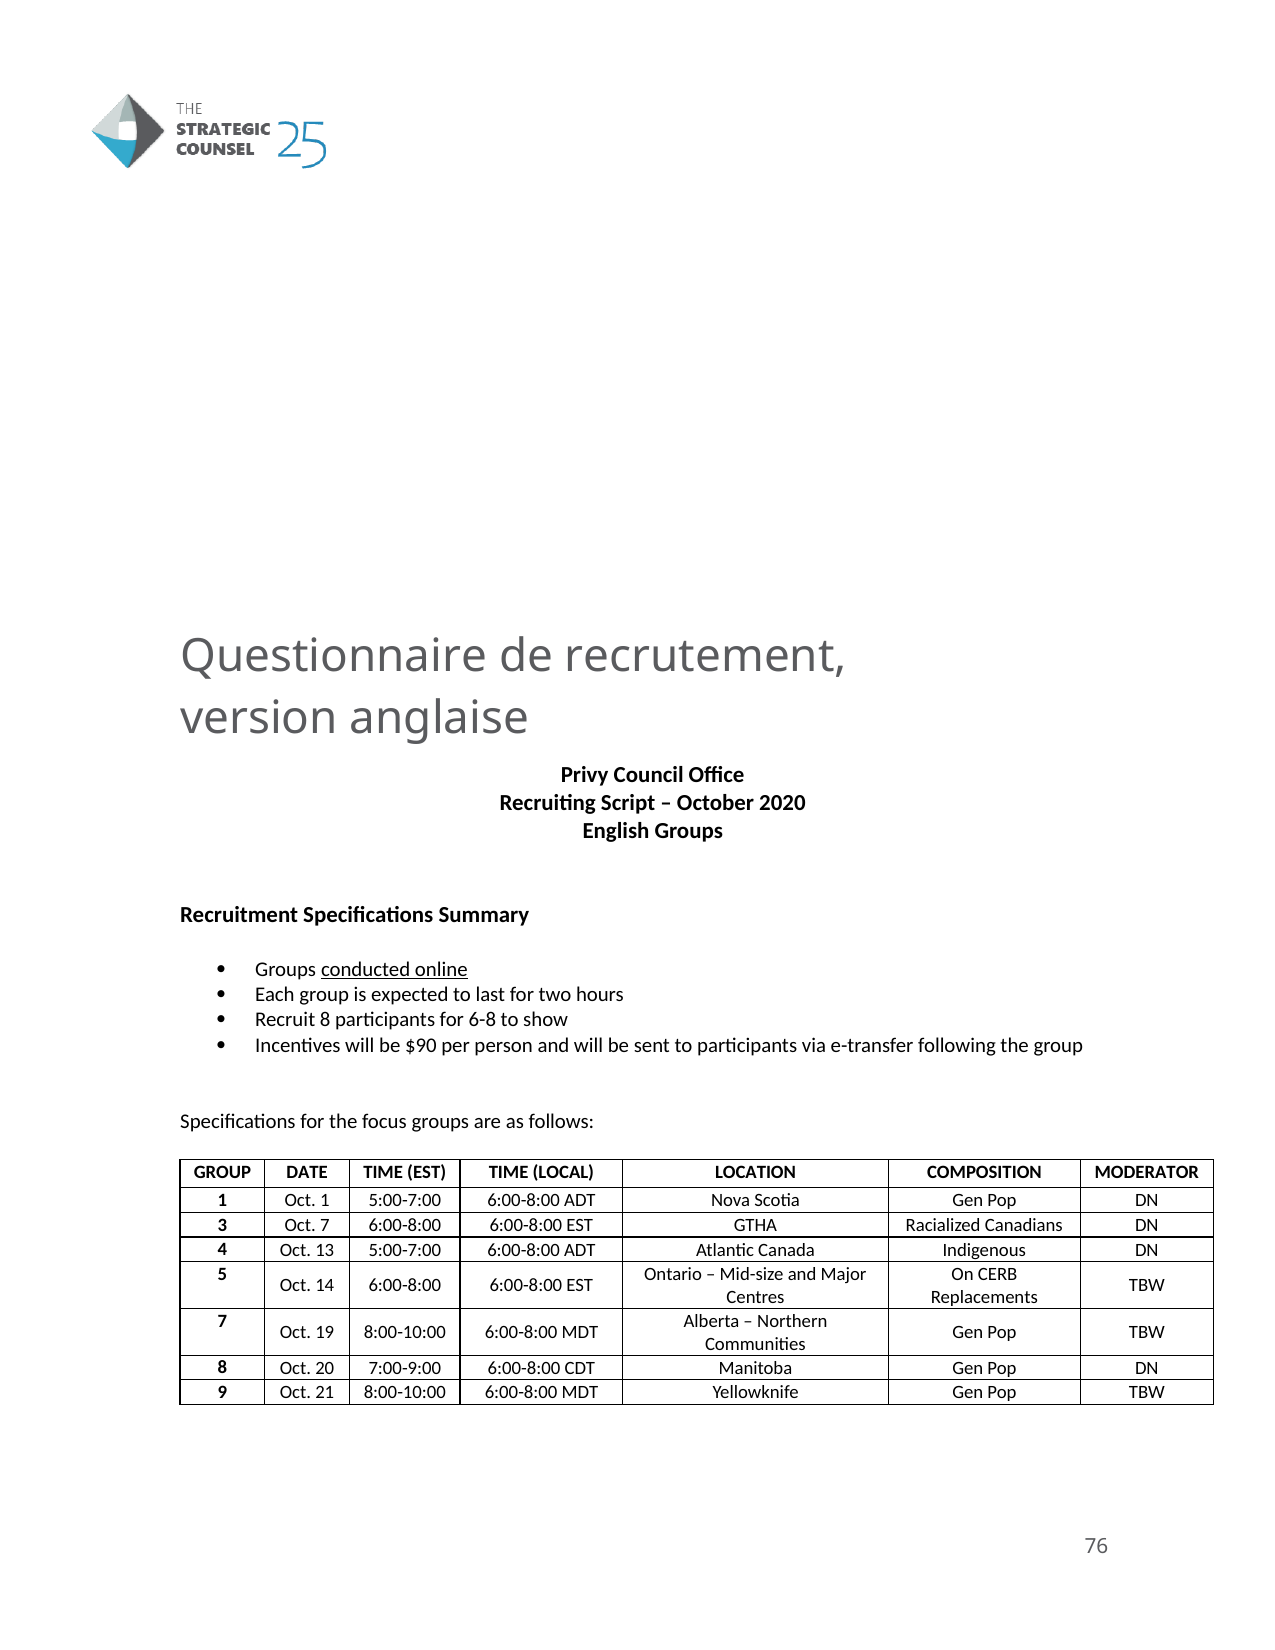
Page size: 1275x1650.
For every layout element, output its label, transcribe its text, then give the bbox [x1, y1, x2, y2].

table_cell 1 [181, 1188, 264, 1212]
list Each group is expected to last for two hours [217, 981, 1125, 1007]
table_cell Gen Pop [889, 1309, 1080, 1355]
list Incentives will be $90 per person and will be sent to participants via e-transfer following the group [217, 1032, 1125, 1057]
table_cell Alberta – Northern Communities [623, 1309, 888, 1355]
table_cell Ontario – Mid-size and Major Centres [623, 1262, 888, 1308]
table_cell 5:00-7:00 [350, 1238, 459, 1261]
list Recruit 8 participants for 6-8 to show [217, 1007, 1125, 1032]
table_cell Indigenous [889, 1238, 1080, 1261]
table_cell 6:00-8:00 ADT [461, 1238, 622, 1261]
picture [91, 72, 445, 215]
table_cell Oct. 14 [265, 1262, 349, 1308]
table_cell 3 [181, 1213, 264, 1236]
table_cell TBW [1081, 1380, 1213, 1404]
text Specifications for the focus groups are as follows: [180, 1108, 1125, 1134]
table_cell 6:00-8:00 EST [461, 1262, 622, 1308]
table_cell 6:00-8:00 MDT [461, 1309, 622, 1355]
table_cell 6:00-8:00 [350, 1262, 459, 1308]
table_cell Oct. 7 [265, 1213, 349, 1236]
table_cell DN [1081, 1188, 1213, 1212]
table_header DATE [265, 1160, 349, 1187]
table_cell DN [1081, 1238, 1213, 1261]
table_cell Oct. 20 [265, 1356, 349, 1379]
table_cell Oct. 21 [265, 1380, 349, 1404]
table_cell 7 [181, 1309, 264, 1355]
table_cell Manitoba [623, 1356, 888, 1379]
table_cell Gen Pop [889, 1380, 1080, 1404]
table_cell Oct. 19 [265, 1309, 349, 1355]
table_cell GTHA [623, 1213, 888, 1236]
table_cell TBW [1081, 1262, 1213, 1308]
text Recruitment Specifications Summary [180, 900, 1125, 928]
table_cell 6:00-8:00 ADT [461, 1188, 622, 1212]
table_cell 6:00-8:00 MDT [461, 1380, 622, 1404]
table_cell Gen Pop [889, 1188, 1080, 1212]
table_cell TBW [1081, 1309, 1213, 1355]
table_cell DN [1081, 1213, 1213, 1236]
table_cell 4 [181, 1238, 264, 1261]
table_cell Nova Scotia [623, 1188, 888, 1212]
list Groups conducted online [217, 956, 1125, 981]
table_cell 6:00-8:00 CDT [461, 1356, 622, 1379]
table_header GROUP [181, 1160, 264, 1187]
table_cell Atlantic Canada [623, 1238, 888, 1261]
text Privy Council Office [180, 760, 1125, 788]
table_cell 6:00-8:00 [350, 1213, 459, 1236]
table_header TIME (EST) [350, 1160, 459, 1187]
table_cell Gen Pop [889, 1356, 1080, 1379]
table_cell On CERB Replacements [889, 1262, 1080, 1308]
table_cell Oct. 1 [265, 1188, 349, 1212]
table_cell Racialized Canadians [889, 1213, 1080, 1236]
table_header MODERATOR [1081, 1160, 1213, 1187]
table_cell 8 [181, 1356, 264, 1379]
table_header COMPOSITION [889, 1160, 1080, 1187]
table_cell 5:00-7:00 [350, 1188, 459, 1212]
table_cell 8:00-10:00 [350, 1380, 459, 1404]
table_cell Oct. 13 [265, 1238, 349, 1261]
table_cell 7:00-9:00 [350, 1356, 459, 1379]
table_cell 9 [181, 1380, 264, 1404]
table_cell 6:00-8:00 EST [461, 1213, 622, 1236]
table_cell 8:00-10:00 [350, 1309, 459, 1355]
table_header LOCATION [623, 1160, 888, 1187]
table_cell Yellowknife [623, 1380, 888, 1404]
subtitle Questionnaire de recrutement, version anglaise [180, 622, 930, 747]
table_cell DN [1081, 1356, 1213, 1379]
table_header TIME (LOCAL) [461, 1160, 622, 1187]
text Recruiting Script – October 2020 English Groups [180, 788, 1125, 844]
table_cell 5 [181, 1262, 264, 1308]
